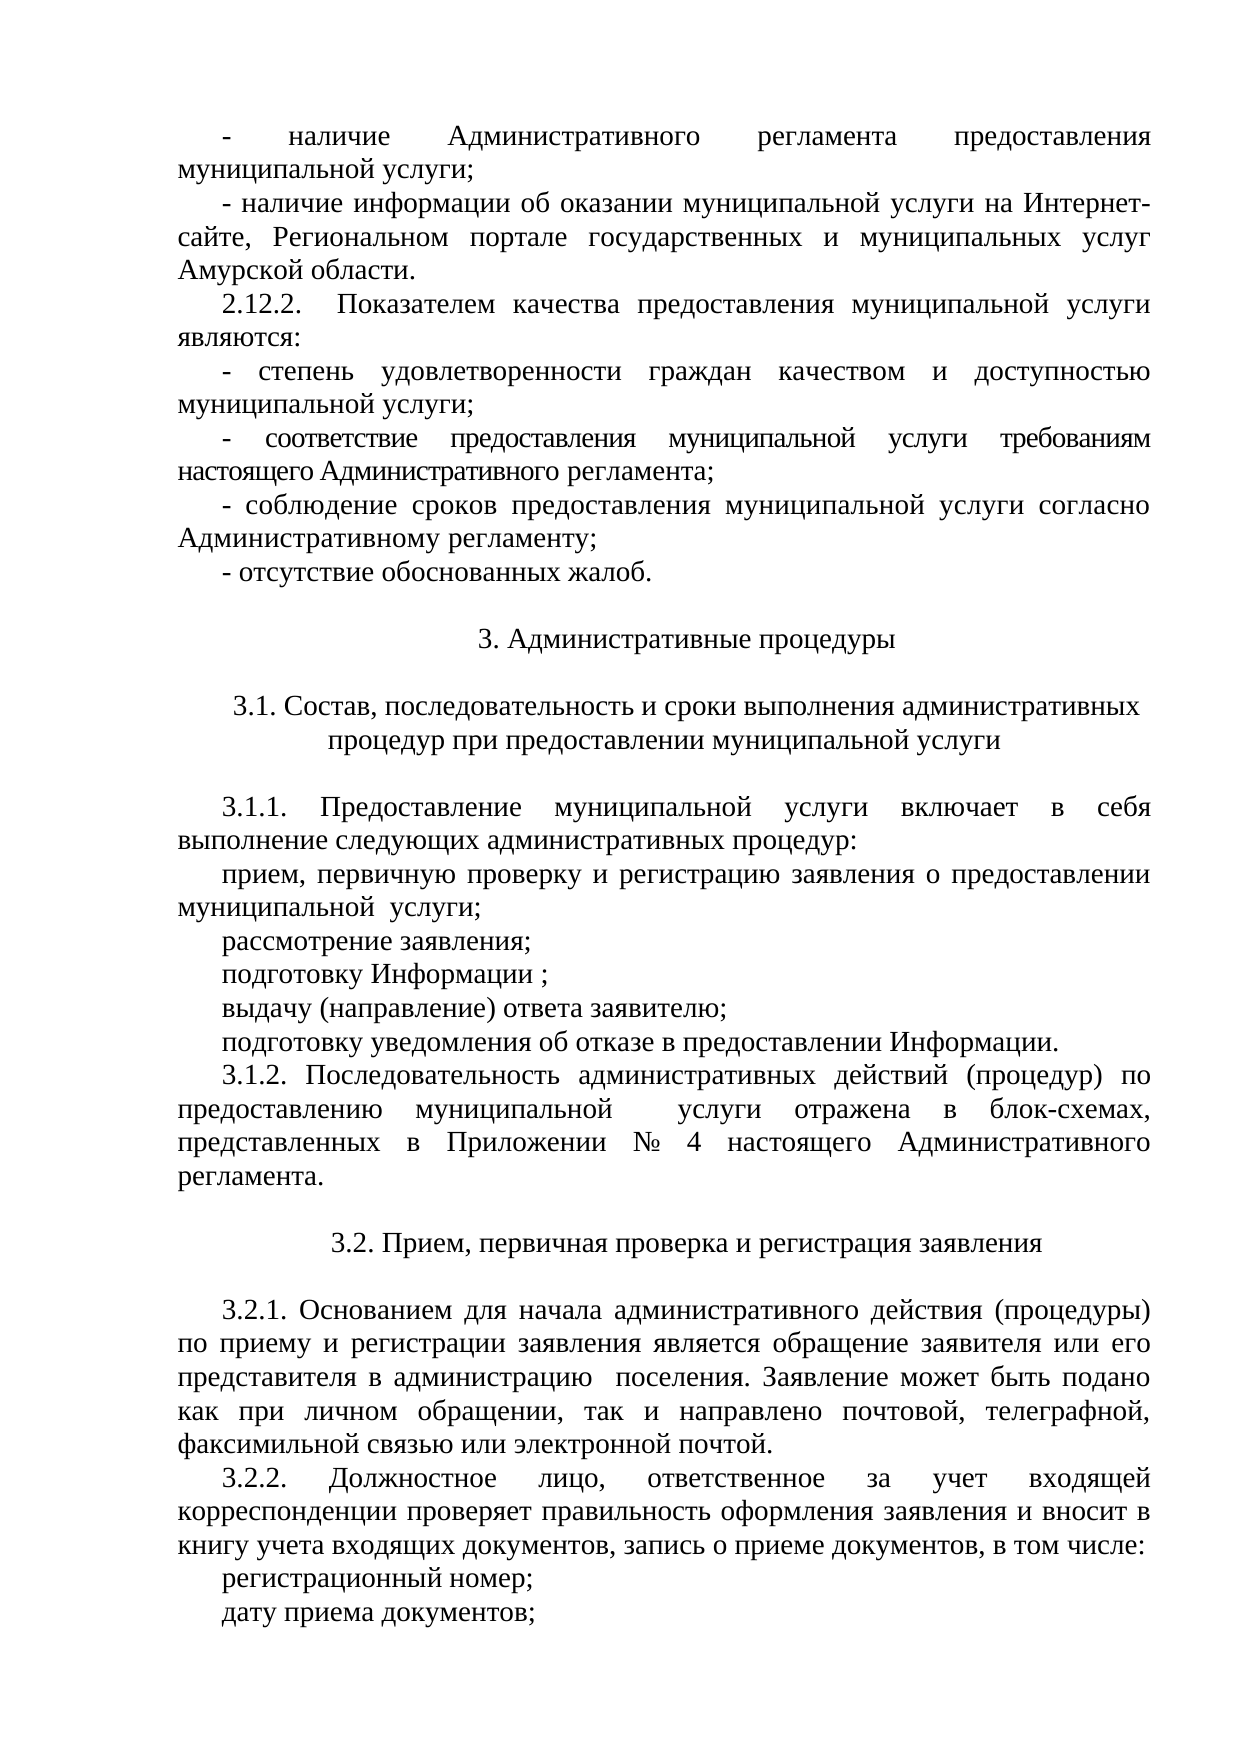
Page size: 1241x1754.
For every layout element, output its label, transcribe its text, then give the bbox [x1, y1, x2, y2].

text 3.2.2. Должностное лицо, ответственное за учет входящей корреспонденции проверяет правильность оформления заявления и вносит в книгу учета входящих документов, запись о приеме документов, в том числе: [177, 1460, 1152, 1560]
text прием, первичную проверку и регистрацию заявления о предоставлении муниципальной услуги; [177, 856, 1152, 923]
text 3.1.2. Последовательность административных действий (процедур) по предоставлению муниципальной услуги отражена в блок-схемах, представленных в Приложении № 4 настоящего Административного регламента. [177, 1057, 1152, 1191]
text 3.1. Состав, последовательность и сроки выполнения административных процедур при предоставлении муниципальной услуги [177, 688, 1152, 755]
text - отсутствие обоснованных жалоб. [177, 554, 1152, 588]
text - наличие Административного регламента предоставления муниципальной услуги; [177, 118, 1152, 185]
text выдачу (направление) ответа заявителю; [177, 990, 1152, 1024]
text 3.1.1. Предоставление муниципальной услуги включает в себя выполнение следующих административных процедур: [177, 789, 1152, 856]
text рассмотрение заявления; [177, 923, 1152, 957]
text - степень удовлетворенности граждан качеством и доступностью муниципальной услуги; [177, 353, 1152, 420]
text 3. Административные процедуры [177, 621, 1152, 655]
text - соблюдение сроков предоставления муниципальной услуги согласно Административному регламенту; [177, 487, 1152, 554]
text 2.12.2. Показателем качества предоставления муниципальной услуги являются: [177, 286, 1152, 353]
text 3.2. Прием, первичная проверка и регистрация заявления [177, 1225, 1152, 1258]
text подготовку Информации ; [177, 957, 1152, 990]
text - соответствие предоставления муниципальной услуги требованиям настоящего Административного регламента; [177, 420, 1152, 487]
text регистрационный номер; [177, 1560, 1152, 1594]
text подготовку уведомления об отказе в предоставлении Информации. [177, 1024, 1152, 1057]
text 3.2.1. Основанием для начала административного действия (процедуры) по приему и регистрации заявления является обращение заявителя или его представителя в администрацию поселения. Заявление может быть подано как при личном обращении, так и направлено почтовой, телеграфной, факсимильной связью или электронной почтой. [177, 1292, 1152, 1460]
text - наличие информации об оказании муниципальной услуги на Интернет-сайте, Региональном портале государственных и муниципальных услуг Амурской области. [177, 185, 1152, 286]
text дату приема документов; [177, 1594, 1152, 1627]
